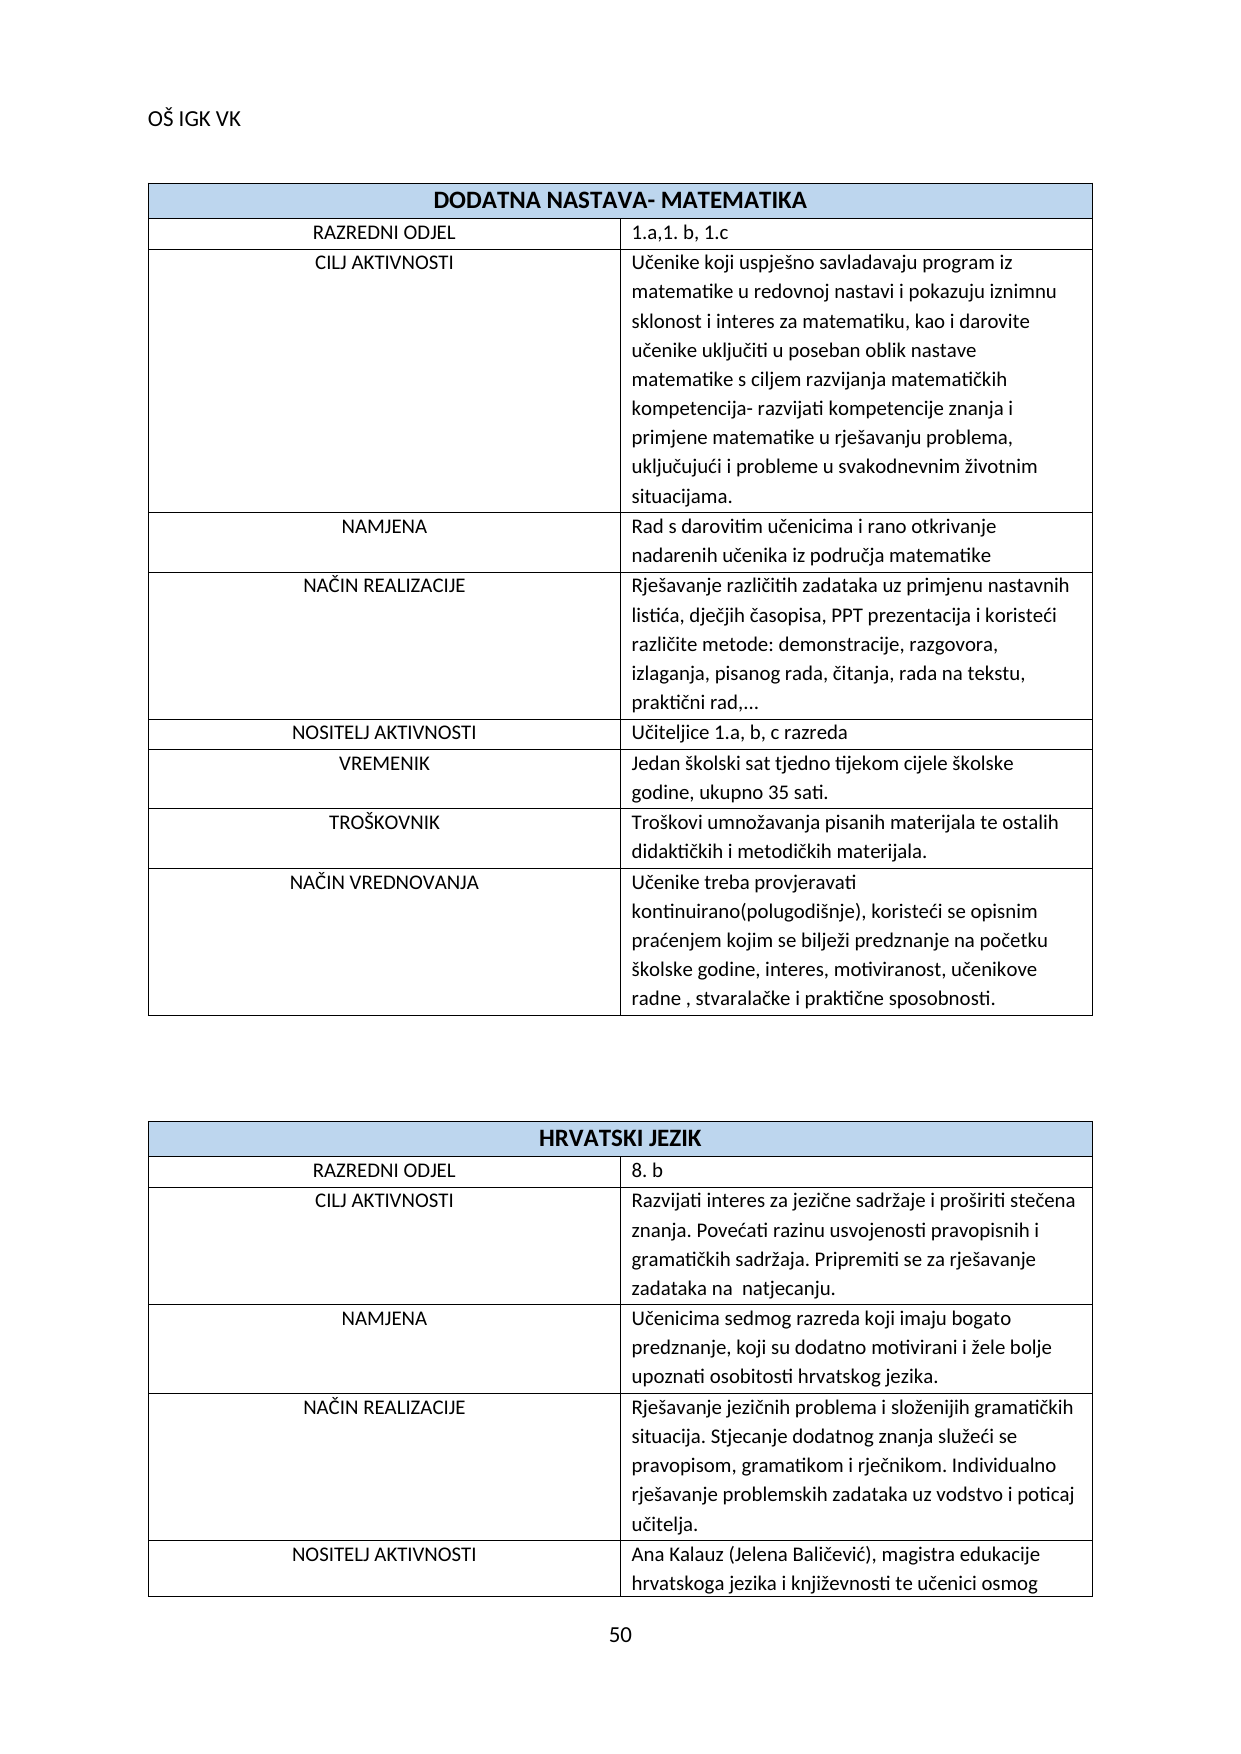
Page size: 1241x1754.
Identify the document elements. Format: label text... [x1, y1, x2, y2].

table_cell Razvijati interes za jezične sadržaje i proširiti stečena znanja. Povećati razinu usvojenosti pravopisnih i gramatičkih sadržaja. Pripremiti se za rješavanje zadataka na natjecanju. [621, 1188, 1092, 1304]
table_cell NOSITELJ AKTIVNOSTI [149, 720, 620, 749]
table_header DODATNA NASTAVA- MATEMATIKA [149, 184, 1092, 218]
table_cell RAZREDNI ODJEL [149, 219, 620, 248]
table_cell CILJ AKTIVNOSTI [149, 1188, 620, 1304]
table_cell 1.a,1. b, 1.c [621, 219, 1092, 248]
table_cell NAMJENA [149, 1305, 620, 1393]
table_cell Rad s darovitim učenicima i rano otkrivanje nadarenih učenika iz područja matematike [621, 513, 1092, 572]
table_cell Rješavanje različitih zadataka uz primjenu nastavnih listića, dječjih časopisa, PPT prezentacija i koristeći različite metode: demonstracije, razgovora, izlaganja, pisanog rada, čitanja, rada na tekstu, praktični rad,... [621, 573, 1092, 718]
table_cell CILJ AKTIVNOSTI [149, 250, 620, 512]
table_cell RAZREDNI ODJEL [149, 1157, 620, 1187]
table_cell Jedan školski sat tjedno tijekom cijele školske godine, ukupno 35 sati. [621, 750, 1092, 808]
table_cell NAČIN VREDNOVANJA [149, 869, 620, 1015]
table_cell Učenicima sedmog razreda koji imaju bogato predznanje, koji su dodatno motivirani i žele bolje upoznati osobitosti hrvatskog jezika. [621, 1305, 1092, 1393]
table_cell 8. b [621, 1157, 1092, 1187]
table_cell Rješavanje jezičnih problema i složenijih gramatičkih situacija. Stjecanje dodatnog znanja služeći se pravopisom, gramatikom i rječnikom. Individualno rješavanje problemskih zadataka uz vodstvo i poticaj učitelja. [621, 1394, 1092, 1540]
table_cell Učenike treba provjeravati kontinuirano(polugodišnje), koristeći se opisnim praćenjem kojim se bilježi predznanje na početku školske godine, interes, motiviranost, učenikove radne , stvaralačke i praktične sposobnosti. [621, 869, 1092, 1015]
table_cell Troškovi umnožavanja pisanih materijala te ostalih didaktičkih i metodičkih materijala. [621, 809, 1092, 868]
table_cell VREMENIK [149, 750, 620, 808]
table_cell NAMJENA [149, 513, 620, 572]
table_cell NAČIN REALIZACIJE [149, 1394, 620, 1540]
table_cell Učiteljice 1.a, b, c razreda [621, 720, 1092, 749]
table_cell TROŠKOVNIK [149, 809, 620, 868]
table_cell NAČIN REALIZACIJE [149, 573, 620, 718]
table_header HRVATSKI JEZIK [149, 1122, 1092, 1156]
table_cell NOSITELJ AKTIVNOSTI [149, 1541, 620, 1596]
table_cell Učenike koji uspješno savladavaju program iz matematike u redovnoj nastavi i pokazuju iznimnu sklonost i interes za matematiku, kao i darovite učenike uključiti u poseban oblik nastave matematike s ciljem razvijanja matematičkih kompetencija- razvijati kompetencije znanja i primjene matematike u rješavanju problema, uključujući i probleme u svakodnevnim životnim situacijama. [621, 250, 1092, 512]
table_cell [621, 1541, 1092, 1596]
